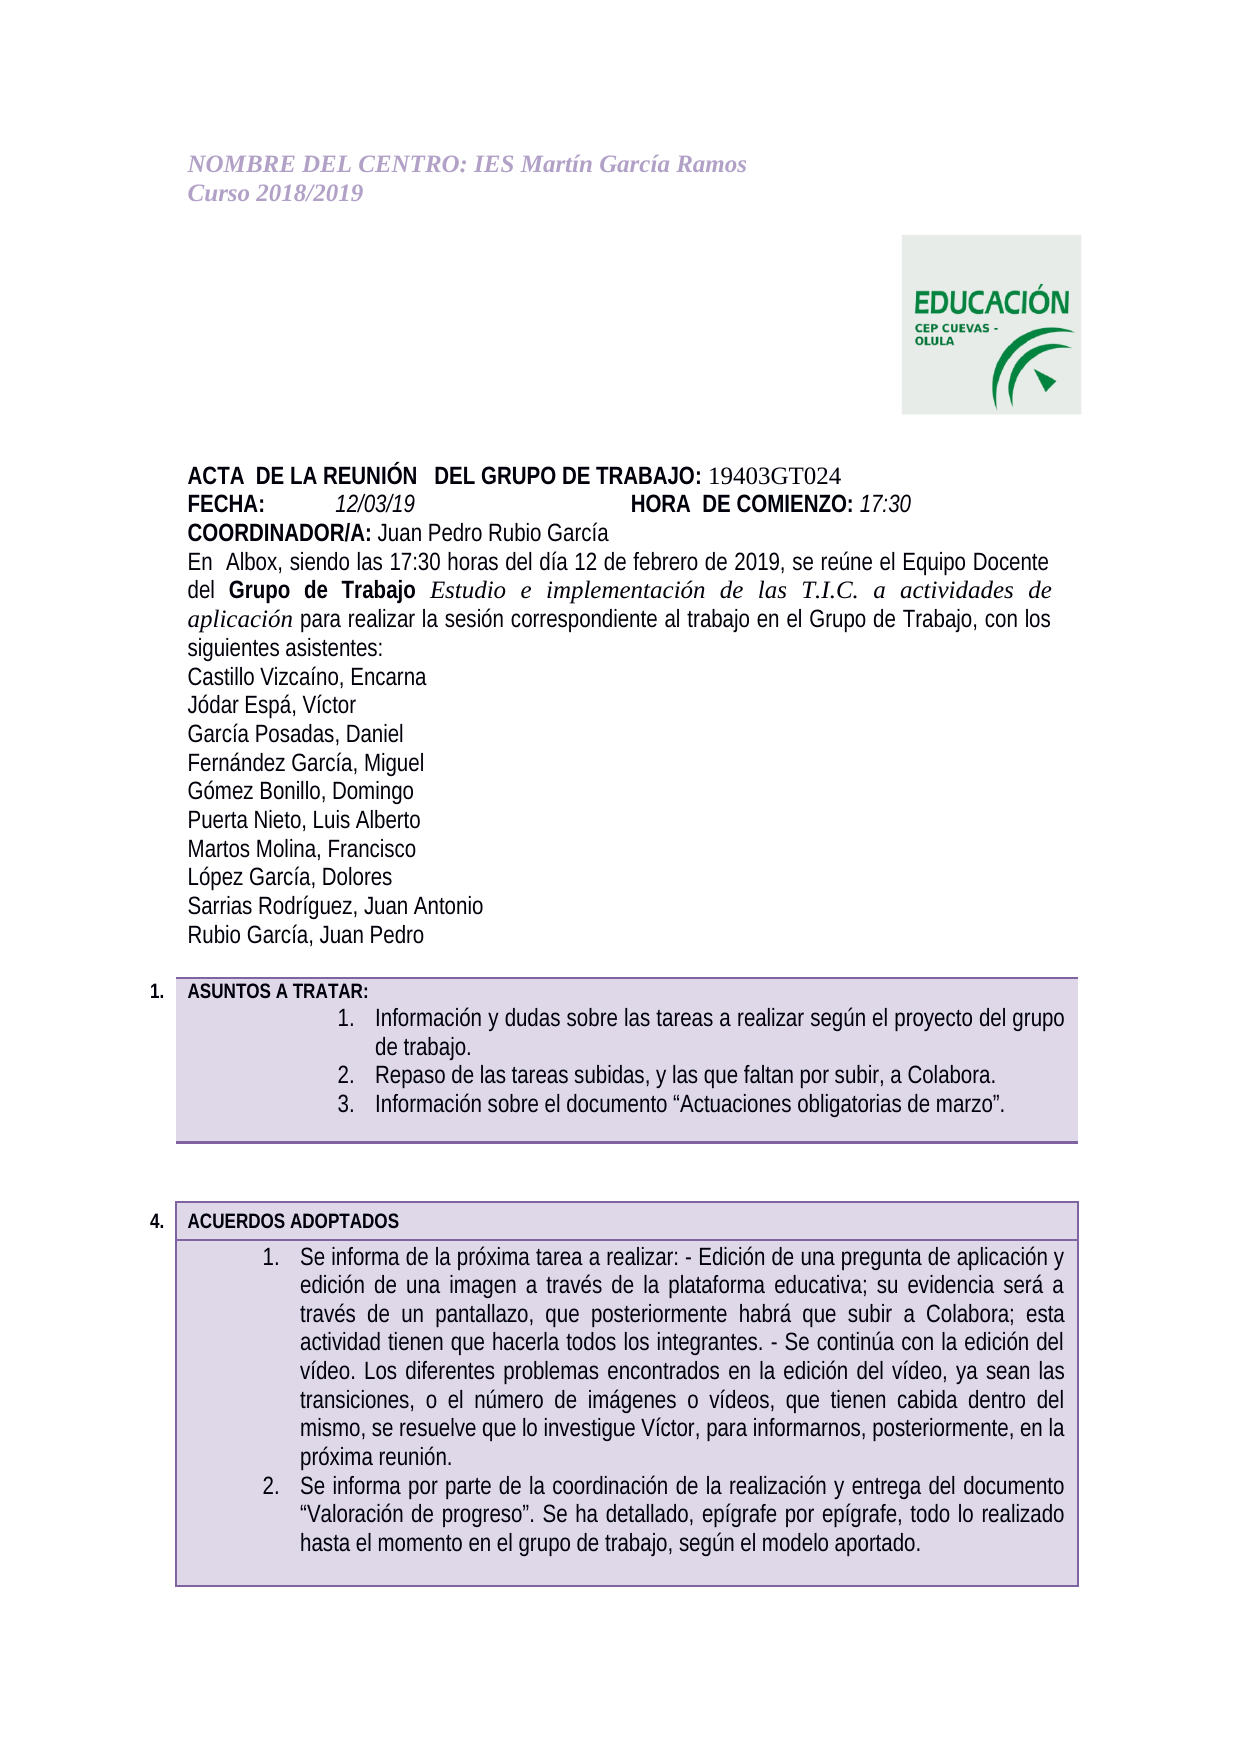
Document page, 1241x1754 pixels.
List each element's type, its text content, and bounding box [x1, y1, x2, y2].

table_header ACUERDOS ADOPTADOS [177, 1203, 1077, 1239]
text En Albox, siendo las 17:30 horas del día 12 de febrero de 2019, se reúne el Equipo Docente del Grupo de Trabajo Estudio e implementación de las T.I.C. a actividades de aplicación para realizar la sesión correspondiente al trabajo en el Grupo de Trabajo, con los siguientes asistentes: [187, 547, 1053, 662]
text Sarrias Rodríguez, Juan Antonio [187, 891, 1053, 919]
text Puerta Nieto, Luis Alberto [187, 805, 1053, 834]
table_cell Información y dudas sobre las tareas a realizar según el proyecto del grupo de trabajo. Repaso de las tareas subidas, y las que faltan por subir, a Colabora. Información sobre el documento “Actuaciones obligatorias de marzo”. [176, 1003, 1078, 1141]
text FECHA: 12/03/19 HORA DE COMIENZO: 17:30 [187, 489, 1053, 518]
text García Posadas, Daniel [187, 719, 1053, 748]
text Jódar Espá, Víctor [187, 690, 1053, 719]
text Gómez Bonillo, Domingo [187, 776, 1053, 805]
text ACTA DE LA REUNIÓN DEL GRUPO DE TRABAJO: 19403GT024 [187, 461, 1053, 489]
text López García, Dolores [187, 862, 1053, 891]
picture [901, 235, 1082, 415]
table_cell Se informa de la próxima tarea a realizar: - Edición de una pregunta de aplicación y edición de una imagen a través de la plataforma educativa; su evidencia será a través de un pantallazo, que posteriormente habrá que subir a Colabora; esta actividad tienen que hacerla todos los integrantes. - Se continúa con la edición del vídeo. Los diferentes problemas encontrados en la edición del vídeo, ya sean las transiciones, o el número de imágenes o vídeos, que tienen cabida dentro del mismo, se resuelve que lo investigue Víctor, para informarnos, posteriormente, en la próxima reunión. Se informa por parte de la coordinación de la realización y entrega del documento “Valoración de progreso”. Se ha detallado, epígrafe por epígrafe, todo lo realizado hasta el momento en el grupo de trabajo, según el modelo aportado. [177, 1241, 1077, 1585]
table_header ASUNTOS A TRATAR: [176, 979, 1078, 1003]
text COORDINADOR/A: Juan Pedro Rubio García [187, 518, 1053, 547]
text Rubio García, Juan Pedro [187, 919, 1053, 948]
text Martos Molina, Francisco [187, 834, 1053, 862]
text Fernández García, Miguel [187, 748, 1053, 776]
text Castillo Vizcaíno, Encarna [187, 662, 1053, 690]
